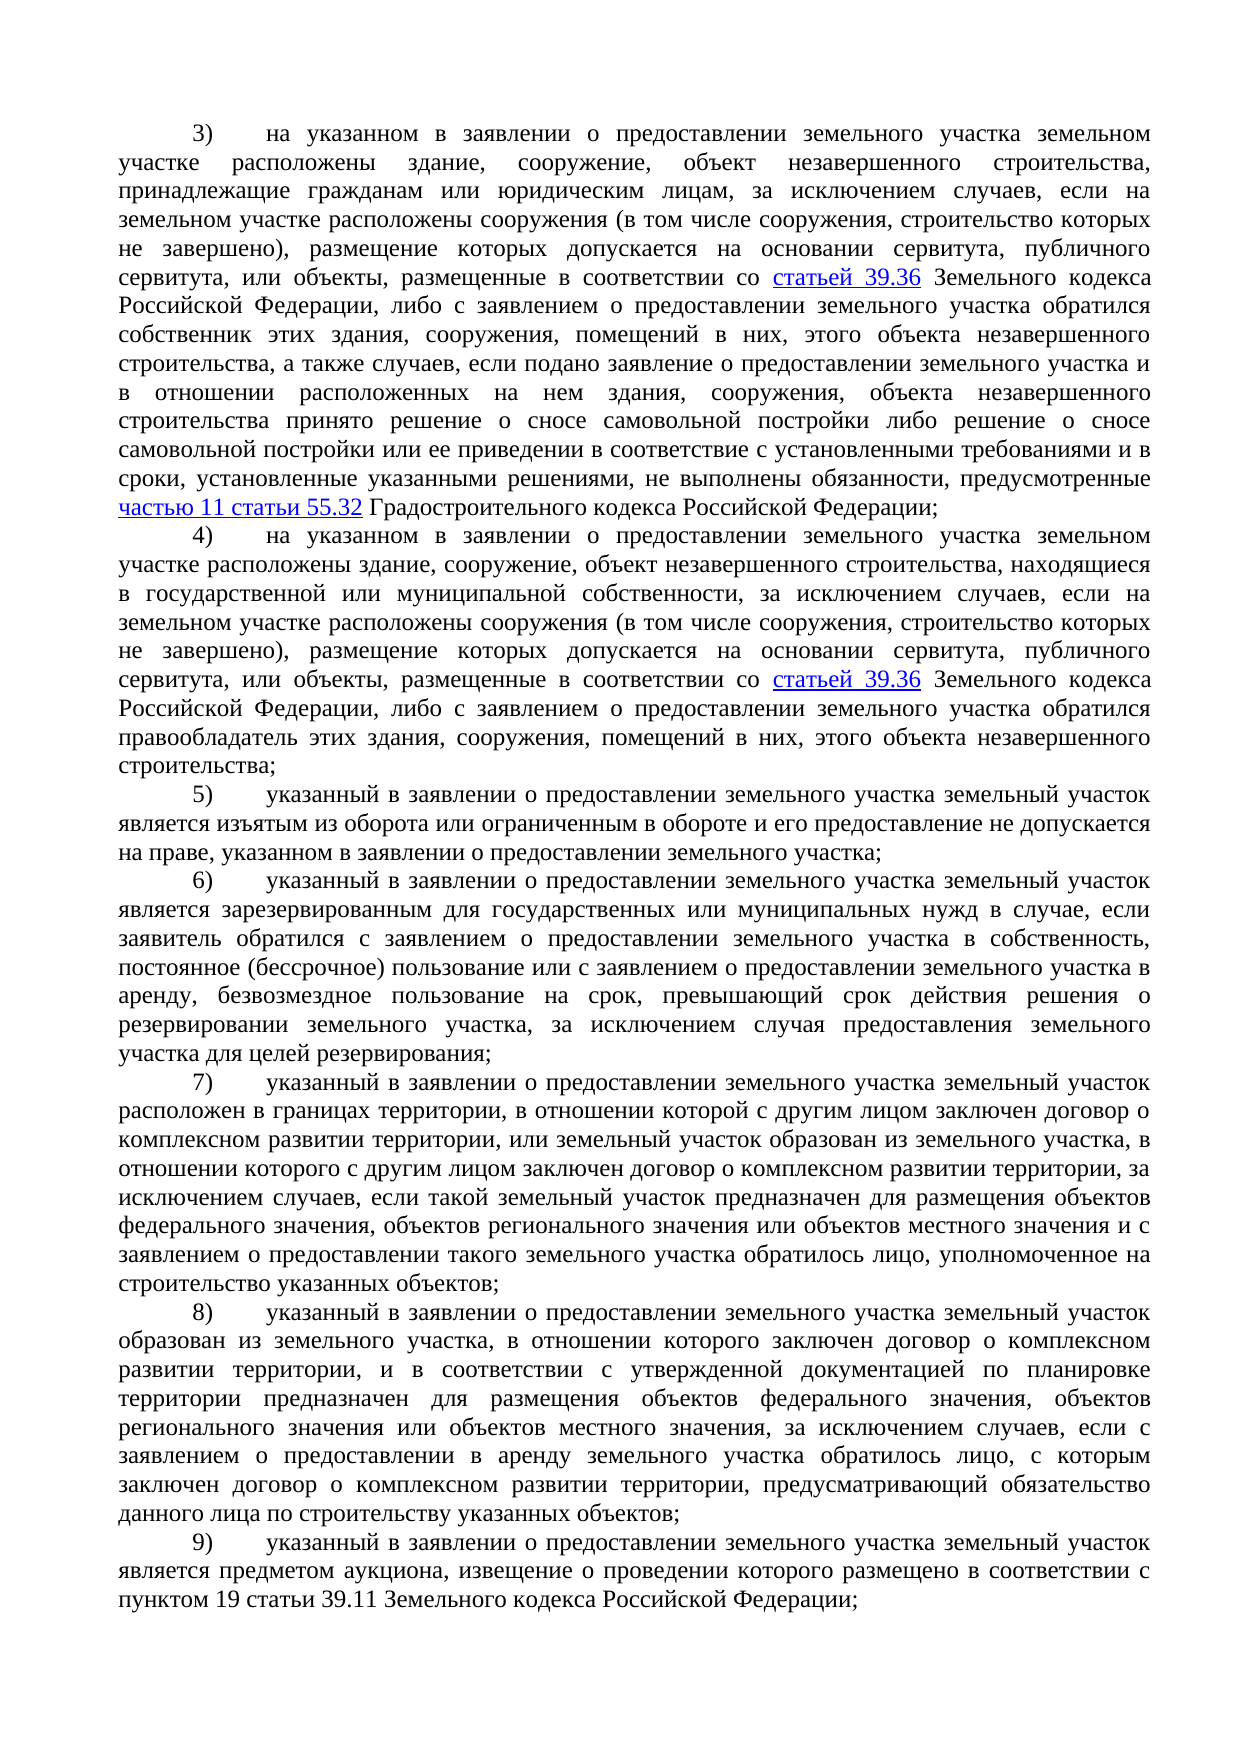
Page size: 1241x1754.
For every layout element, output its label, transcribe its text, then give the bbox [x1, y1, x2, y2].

list на указанном в заявлении о предоставлении земельного участка земельном участке расположены здание, сооружение, объект незавершенного строительства, принадлежащие гражданам или юридическим лицам, за исключением случаев, если на земельном участке расположены сооружения (в том числе сооружения, строительство которых не завершено), размещение которых допускается на основании сервитута, публичного сервитута, или объекты, размещенные в соответствии со статьей 39.36 Земельного кодекса Российской Федерации, либо с заявлением о предоставлении земельного участка обратился собственник этих здания, сооружения, помещений в них, этого объекта незавершенного строительства, а также случаев, если подано заявление о предоставлении земельного участка и в отношении расположенных на нем здания, сооружения, объекта незавершенного строительства принято решение о сносе самовольной постройки либо решение о сносе самовольной постройки или ее приведении в соответствие с установленными требованиями и в сроки, установленные указанными решениями, не выполнены обязанности, предусмотренные частью 11 статьи 55.32 Градостроительного кодекса Российской Федерации; [118, 118, 1152, 521]
list указанный в заявлении о предоставлении земельного участка земельный участок является предметом аукциона, извещение о проведении которого размещено в соответствии с пунктом 19 статьи 39.11 Земельного кодекса Российской Федерации; [118, 1527, 1152, 1613]
list на указанном в заявлении о предоставлении земельного участка земельном участке расположены здание, сооружение, объект незавершенного строительства, находящиеся в государственной или муниципальной собственности, за исключением случаев, если на земельном участке расположены сооружения (в том числе сооружения, строительство которых не завершено), размещение которых допускается на основании сервитута, публичного сервитута, или объекты, размещенные в соответствии со статьей 39.36 Земельного кодекса Российской Федерации, либо с заявлением о предоставлении земельного участка обратился правообладатель этих здания, сооружения, помещений в них, этого объекта незавершенного строительства; [118, 521, 1152, 779]
list указанный в заявлении о предоставлении земельного участка земельный участок является зарезервированным для государственных или муниципальных нужд в случае, если заявитель обратился с заявлением о предоставлении земельного участка в собственность, постоянное (бессрочное) пользование или с заявлением о предоставлении земельного участка в аренду, безвозмездное пользование на срок, превышающий срок действия решения о резервировании земельного участка, за исключением случая предоставления земельного участка для целей резервирования; [118, 866, 1152, 1067]
list указанный в заявлении о предоставлении земельного участка земельный участок образован из земельного участка, в отношении которого заключен договор о комплексном развитии территории, и в соответствии с утвержденной документацией по планировке территории предназначен для размещения объектов федерального значения, объектов регионального значения или объектов местного значения, за исключением случаев, если с заявлением о предоставлении в аренду земельного участка обратилось лицо, с которым заключен договор о комплексном развитии территории, предусматривающий обязательство данного лица по строительству указанных объектов; [118, 1297, 1152, 1527]
list указанный в заявлении о предоставлении земельного участка земельный участок расположен в границах территории, в отношении которой с другим лицом заключен договор о комплексном развитии территории, или земельный участок образован из земельного участка, в отношении которого с другим лицом заключен договор о комплексном развитии территории, за исключением случаев, если такой земельный участок предназначен для размещения объектов федерального значения, объектов регионального значения или объектов местного значения и с заявлением о предоставлении такого земельного участка обратилось лицо, уполномоченное на строительство указанных объектов; [118, 1067, 1152, 1297]
list указанный в заявлении о предоставлении земельного участка земельный участок является изъятым из оборота или ограниченным в обороте и его предоставление не допускается на праве, указанном в заявлении о предоставлении земельного участка; [118, 779, 1152, 866]
